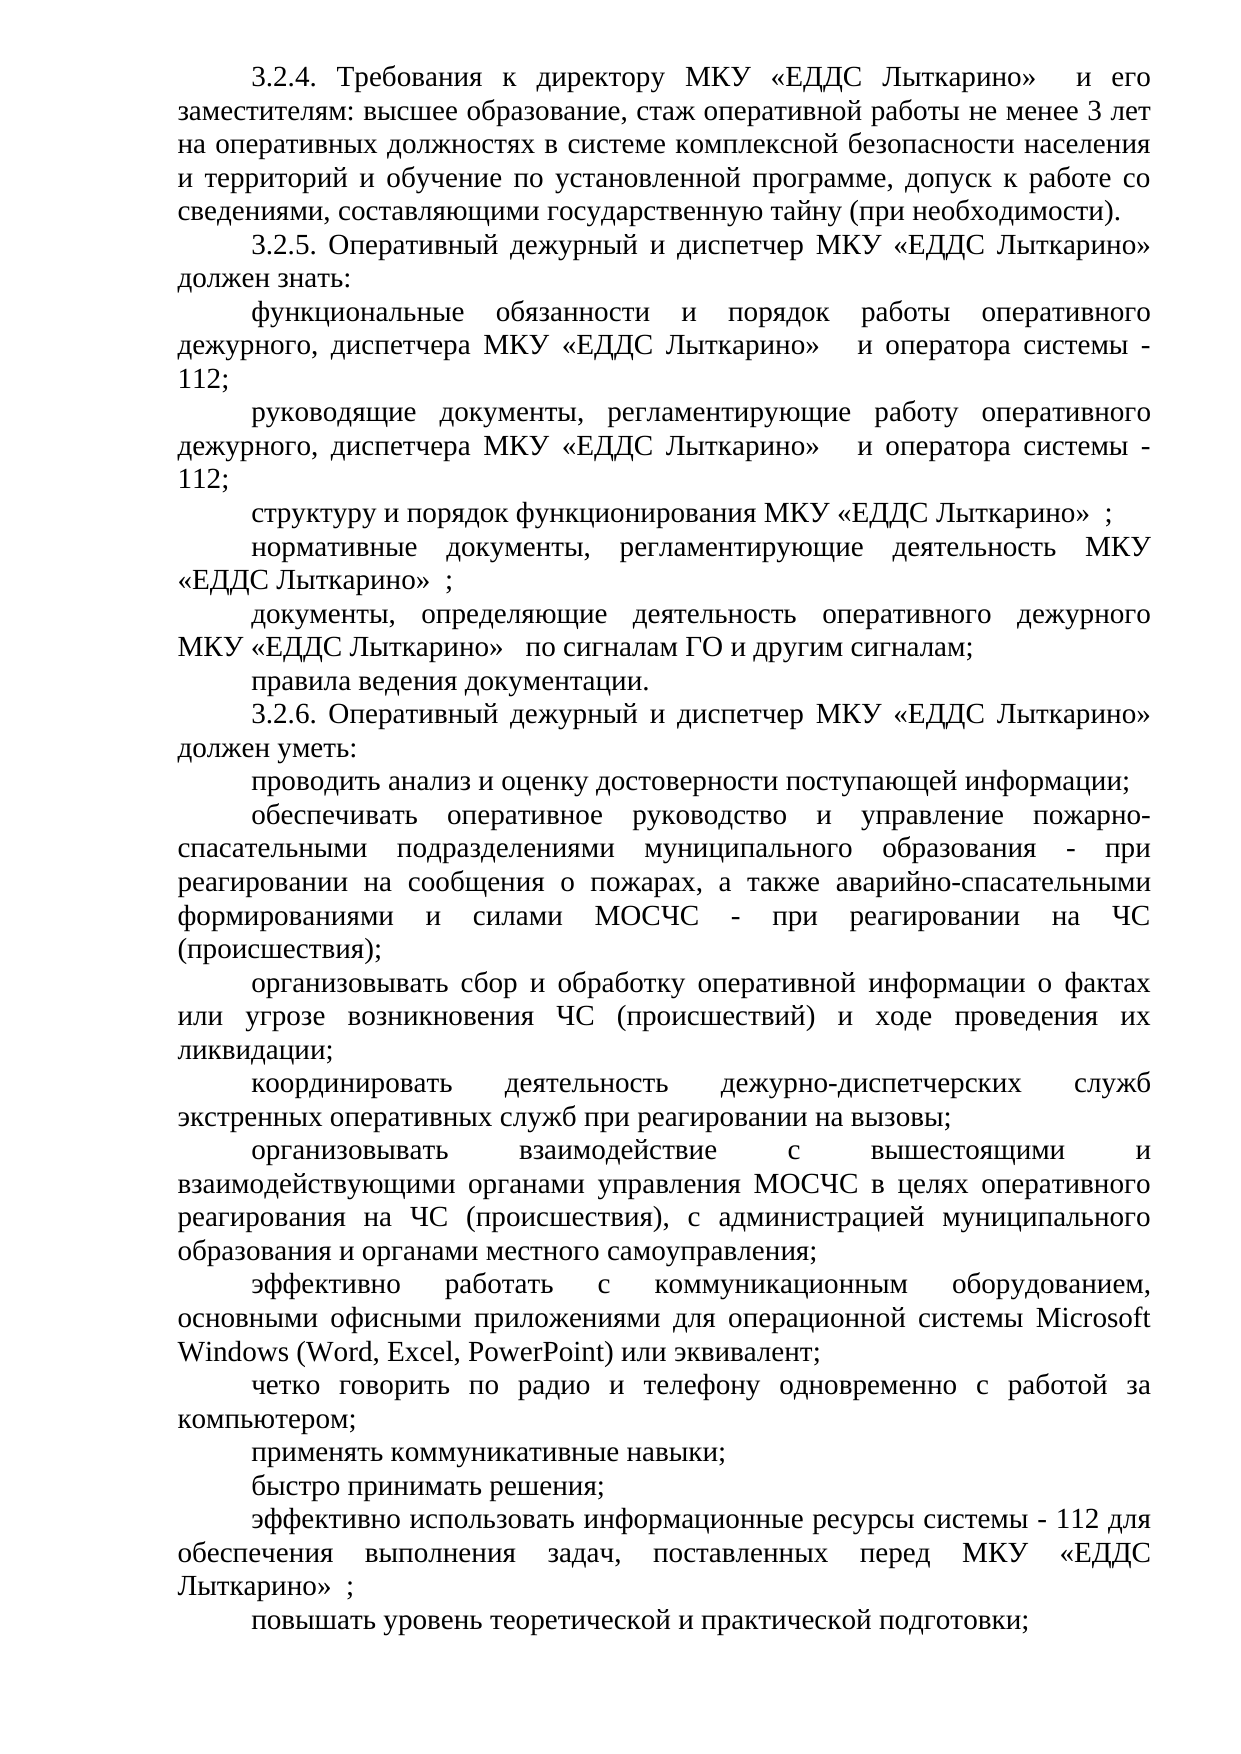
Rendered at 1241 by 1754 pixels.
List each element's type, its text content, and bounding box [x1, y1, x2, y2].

text обеспечивать оперативное руководство и управление пожарно-спасательными подразделениями муниципального образования - при реагировании на сообщения о пожарах, а также аварийно-спасательными формированиями и силами МОСЧС - при реагировании на ЧС (происшествия); [177, 797, 1152, 965]
text руководящие документы, регламентирующие работу оперативного дежурного, диспетчера МКУ «ЕДДС Лыткарино» и оператора системы - 112; [177, 394, 1152, 495]
text функциональные обязанности и порядок работы оперативного дежурного, диспетчера МКУ «ЕДДС Лыткарино» и оператора системы - 112; [177, 294, 1152, 394]
text организовывать сбор и обработку оперативной информации о фактах или угрозе возникновения ЧС (происшествий) и ходе проведения их ликвидации; [177, 965, 1152, 1065]
text 3.2.4. Требования к директору МКУ «ЕДДС Лыткарино» и его заместителям: высшее образование, стаж оперативной работы не менее 3 лет на оперативных должностях в системе комплексной безопасности населения и территорий и обучение по установленной программе, допуск к работе со сведениями, составляющими государственную тайну (при необходимости). [177, 59, 1152, 227]
text эффективно использовать информационные ресурсы системы - 112 для обеспечения выполнения задач, поставленных перед МКУ «ЕДДС Лыткарино» ; [177, 1501, 1152, 1602]
text правила ведения документации. [177, 663, 1152, 696]
text структуру и порядок функционирования МКУ «ЕДДС Лыткарино» ; [177, 495, 1152, 529]
text четко говорить по радио и телефону одновременно с работой за компьютером; [177, 1367, 1152, 1434]
text применять коммуникативные навыки; [177, 1434, 1152, 1468]
text 3.2.6. Оперативный дежурный и диспетчер МКУ «ЕДДС Лыткарино» должен уметь: [177, 696, 1152, 763]
text нормативные документы, регламентирующие деятельность МКУ «ЕДДС Лыткарино» ; [177, 529, 1152, 596]
text координировать деятельность дежурно-диспетчерских служб экстренных оперативных служб при реагировании на вызовы; [177, 1065, 1152, 1132]
text 3.2.5. Оперативный дежурный и диспетчер МКУ «ЕДДС Лыткарино» должен знать: [177, 227, 1152, 294]
text быстро принимать решения; [177, 1468, 1152, 1501]
text повышать уровень теоретической и практической подготовки; [177, 1602, 1152, 1636]
text эффективно работать с коммуникационным оборудованием, основными офисными приложениями для операционной системы Microsoft Windows (Word, Excel, PowerPoint) или эквивалент; [177, 1267, 1152, 1367]
text проводить анализ и оценку достоверности поступающей информации; [177, 763, 1152, 797]
text документы, определяющие деятельность оперативного дежурного МКУ «ЕДДС Лыткарино» по сигналам ГО и другим сигналам; [177, 596, 1152, 663]
text организовывать взаимодействие с вышестоящими и взаимодействующими органами управления МОСЧС в целях оперативного реагирования на ЧС (происшествия), с администрацией муниципального образования и органами местного самоуправления; [177, 1132, 1152, 1267]
